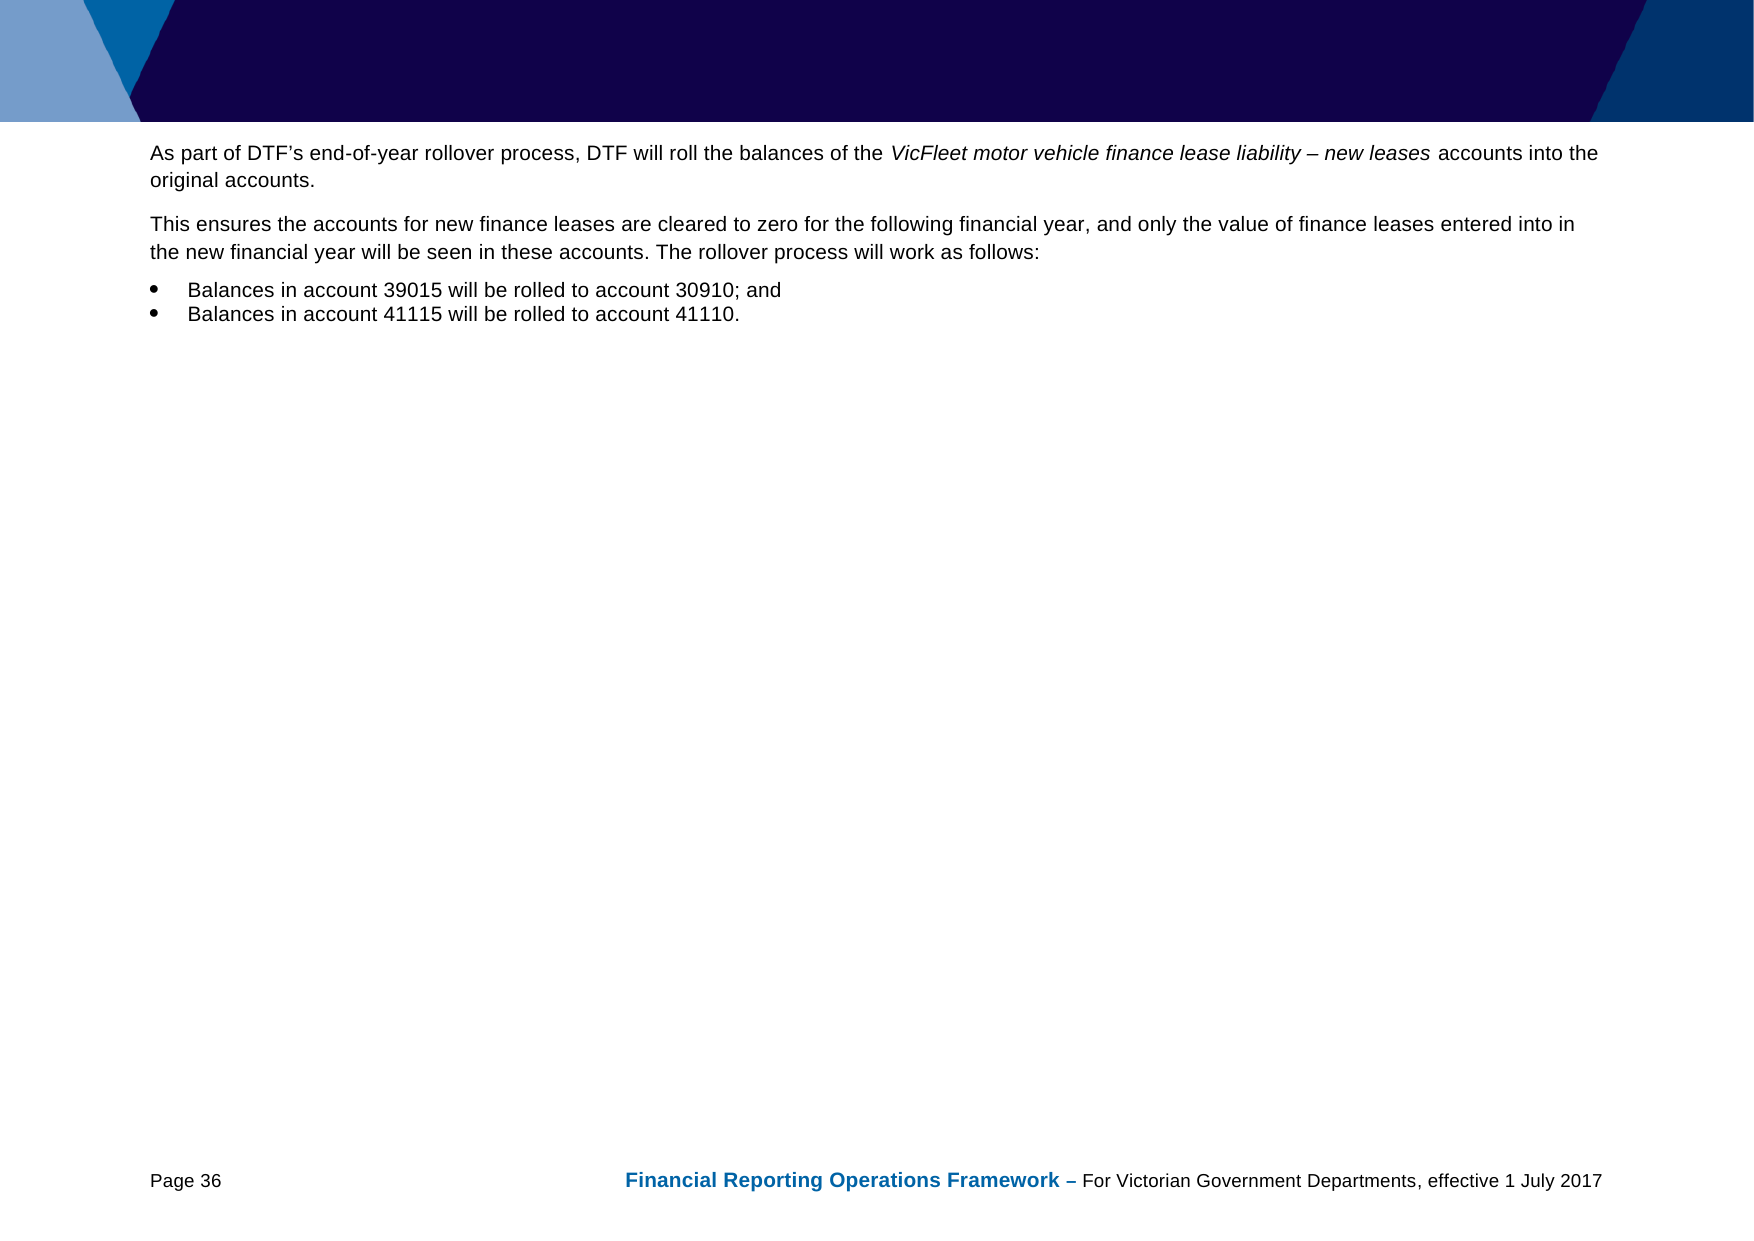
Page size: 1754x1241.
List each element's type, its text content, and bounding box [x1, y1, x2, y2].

text As part of DTF’s end-of-year rollover process, DTF will roll the balances of the VicFleet motor vehicle finance lease liability – new leases accounts into the original accounts. [150, 141, 1604, 192]
picture [0, 0, 1754, 122]
text This ensures the accounts for new finance leases are cleared to zero for the following financial year, and only the value of finance leases entered into in the new financial year will be seen in these accounts. The rollover process will work as follows: [150, 212, 1604, 264]
text Balances in account 41115 will be rolled to account 41110. [150, 302, 1604, 327]
text Balances in account 39015 will be rolled to account 30910; and [150, 278, 1604, 302]
